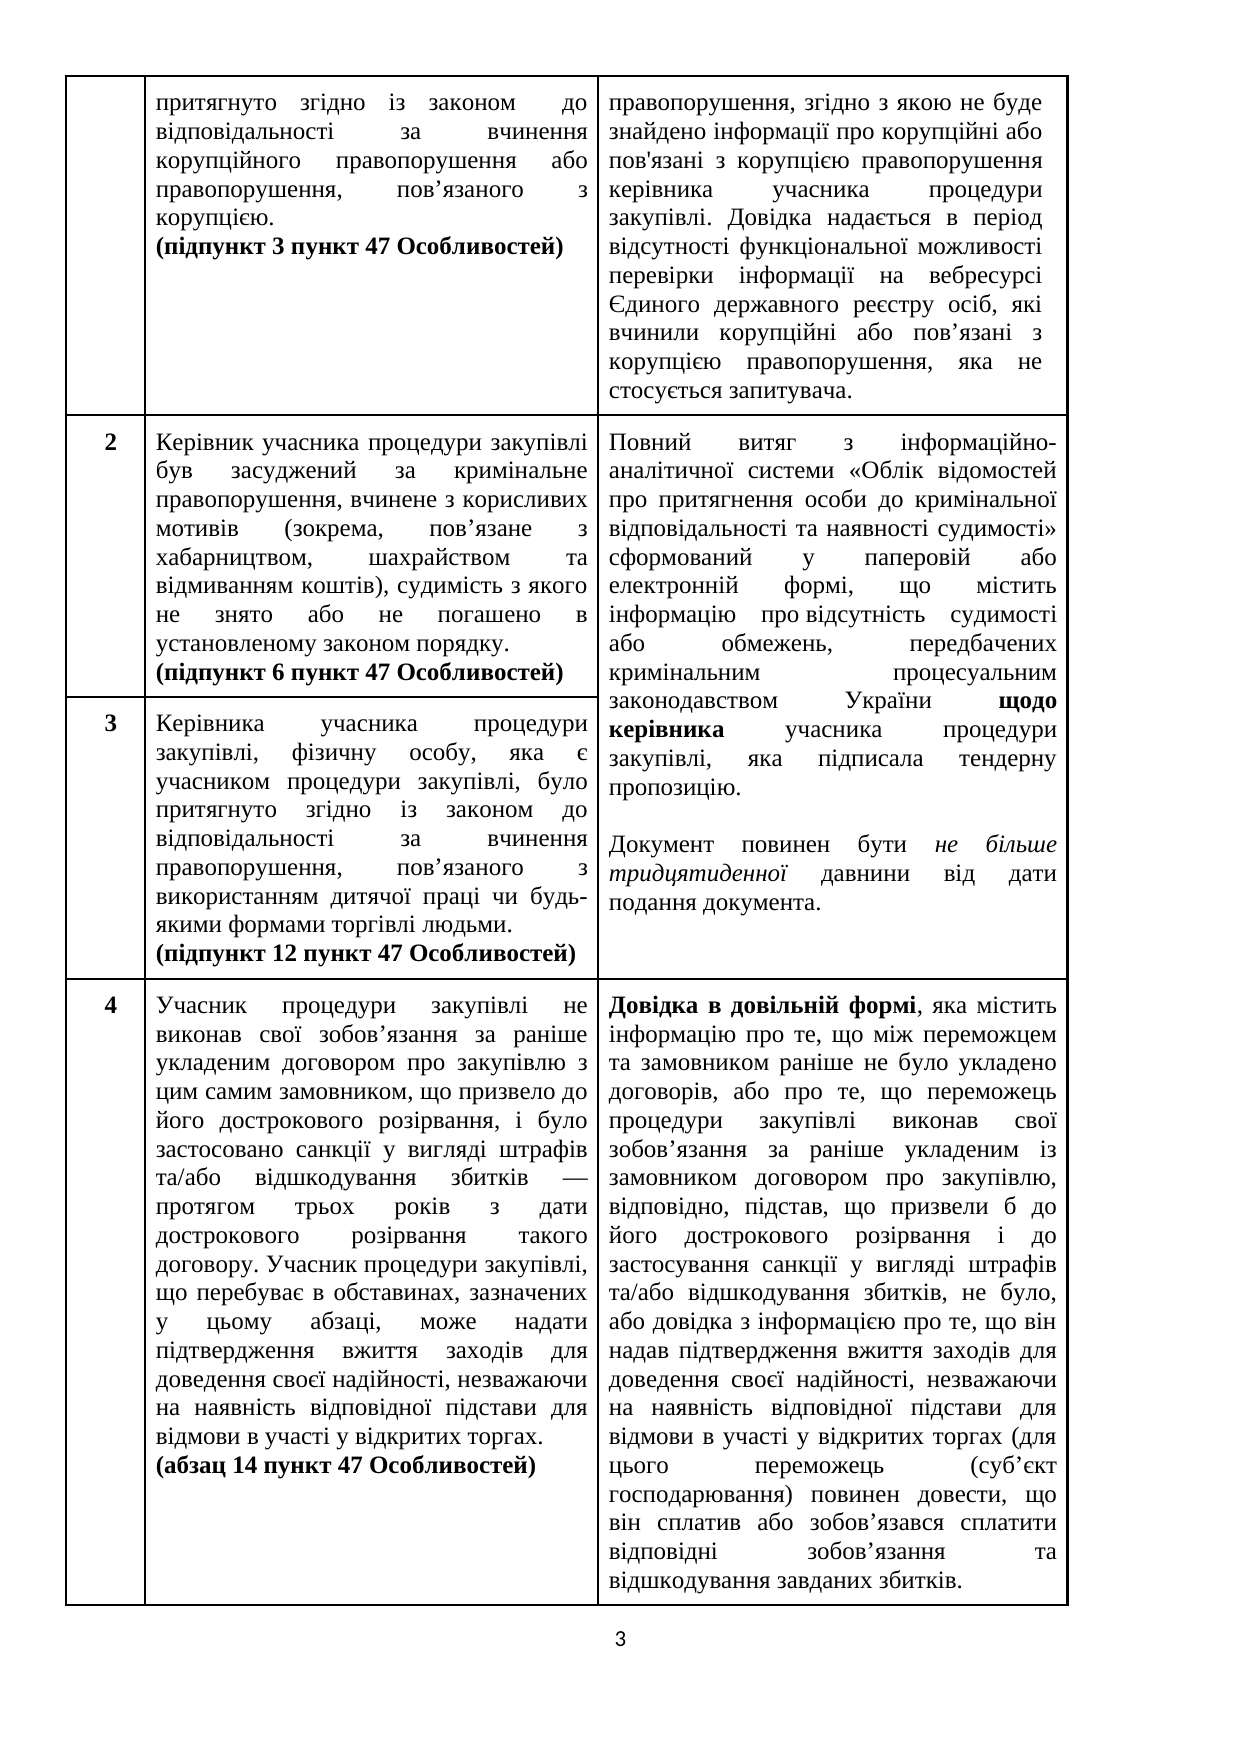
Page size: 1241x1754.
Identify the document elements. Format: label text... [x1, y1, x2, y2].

table_cell Керівник учасника процедури закупівлі був засуджений за кримінальне правопорушення, вчинене з корисливих мотивів (зокрема, пов’язане з хабарництвом, шахрайством та відмиванням коштів), судимість з якого не знято або не погашено в установленому законом порядку. (підпункт 6 пункт 47 Особливостей) [146, 416, 597, 696]
table_cell Керівника учасника процедури закупівлі, фізичну особу, яка є учасником процедури закупівлі, було притягнуто згідно із законом до відповідальності за вчинення правопорушення, пов’язаного з використанням дитячої праці чи будь-якими формами торгівлі людьми. (підпункт 12 пункт 47 Особливостей) [146, 698, 597, 977]
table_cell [599, 77, 1066, 414]
table_cell 2 [67, 416, 144, 696]
table_cell Повний витяг з інформаційно-аналітичної системи «Облік відомостей про притягнення особи до кримінальної відповідальності та наявності судимості» сформований у паперовій або електронній формі, що містить інформацію про відсутність судимості або обмежень, передбачених кримінальним процесуальним законодавством України щодо керівника учасника процедури закупівлі, яка підписала тендерну пропозицію. Документ повинен бути не більше тридцятиденної давнини від дати подання документа. [599, 416, 1066, 977]
table_cell Довідка в довільній формі, яка містить інформацію про те, що між переможцем та замовником раніше не було укладено договорів, або про те, що переможець процедури закупівлі виконав свої зобов’язання за раніше укладеним із замовником договором про закупівлю, відповідно, підстав, що призвели б до його дострокового розірвання і до застосування санкції у вигляді штрафів та/або відшкодування збитків, не було, або довідка з інформацією про те, що він надав підтвердження вжиття заходів для доведення своєї надійності, незважаючи на наявність відповідної підстави для відмови в участі у відкритих торгах (для цього переможець (суб’єкт господарювання) повинен довести, що він сплатив або зобов’язався сплатити відповідні зобов’язання та відшкодування завданих збитків. [599, 980, 1066, 1604]
table_cell 1 [67, 77, 144, 414]
table_cell 4 [67, 980, 144, 1604]
table_cell Учасник процедури закупівлі не виконав свої зобов’язання за раніше укладеним договором про закупівлю з цим самим замовником, що призвело до його дострокового розірвання, і було застосовано санкції у вигляді штрафів та/або відшкодування збитків — протягом трьох років з дати дострокового розірвання такого договору. Учасник процедури закупівлі, що перебуває в обставинах, зазначених у цьому абзаці, може надати підтвердження вжиття заходів для доведення своєї надійності, незважаючи на наявність відповідної підстави для відмови в участі у відкритих торгах. (абзац 14 пункт 47 Особливостей) [146, 980, 597, 1604]
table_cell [146, 77, 597, 414]
table_cell 3 [67, 698, 144, 977]
